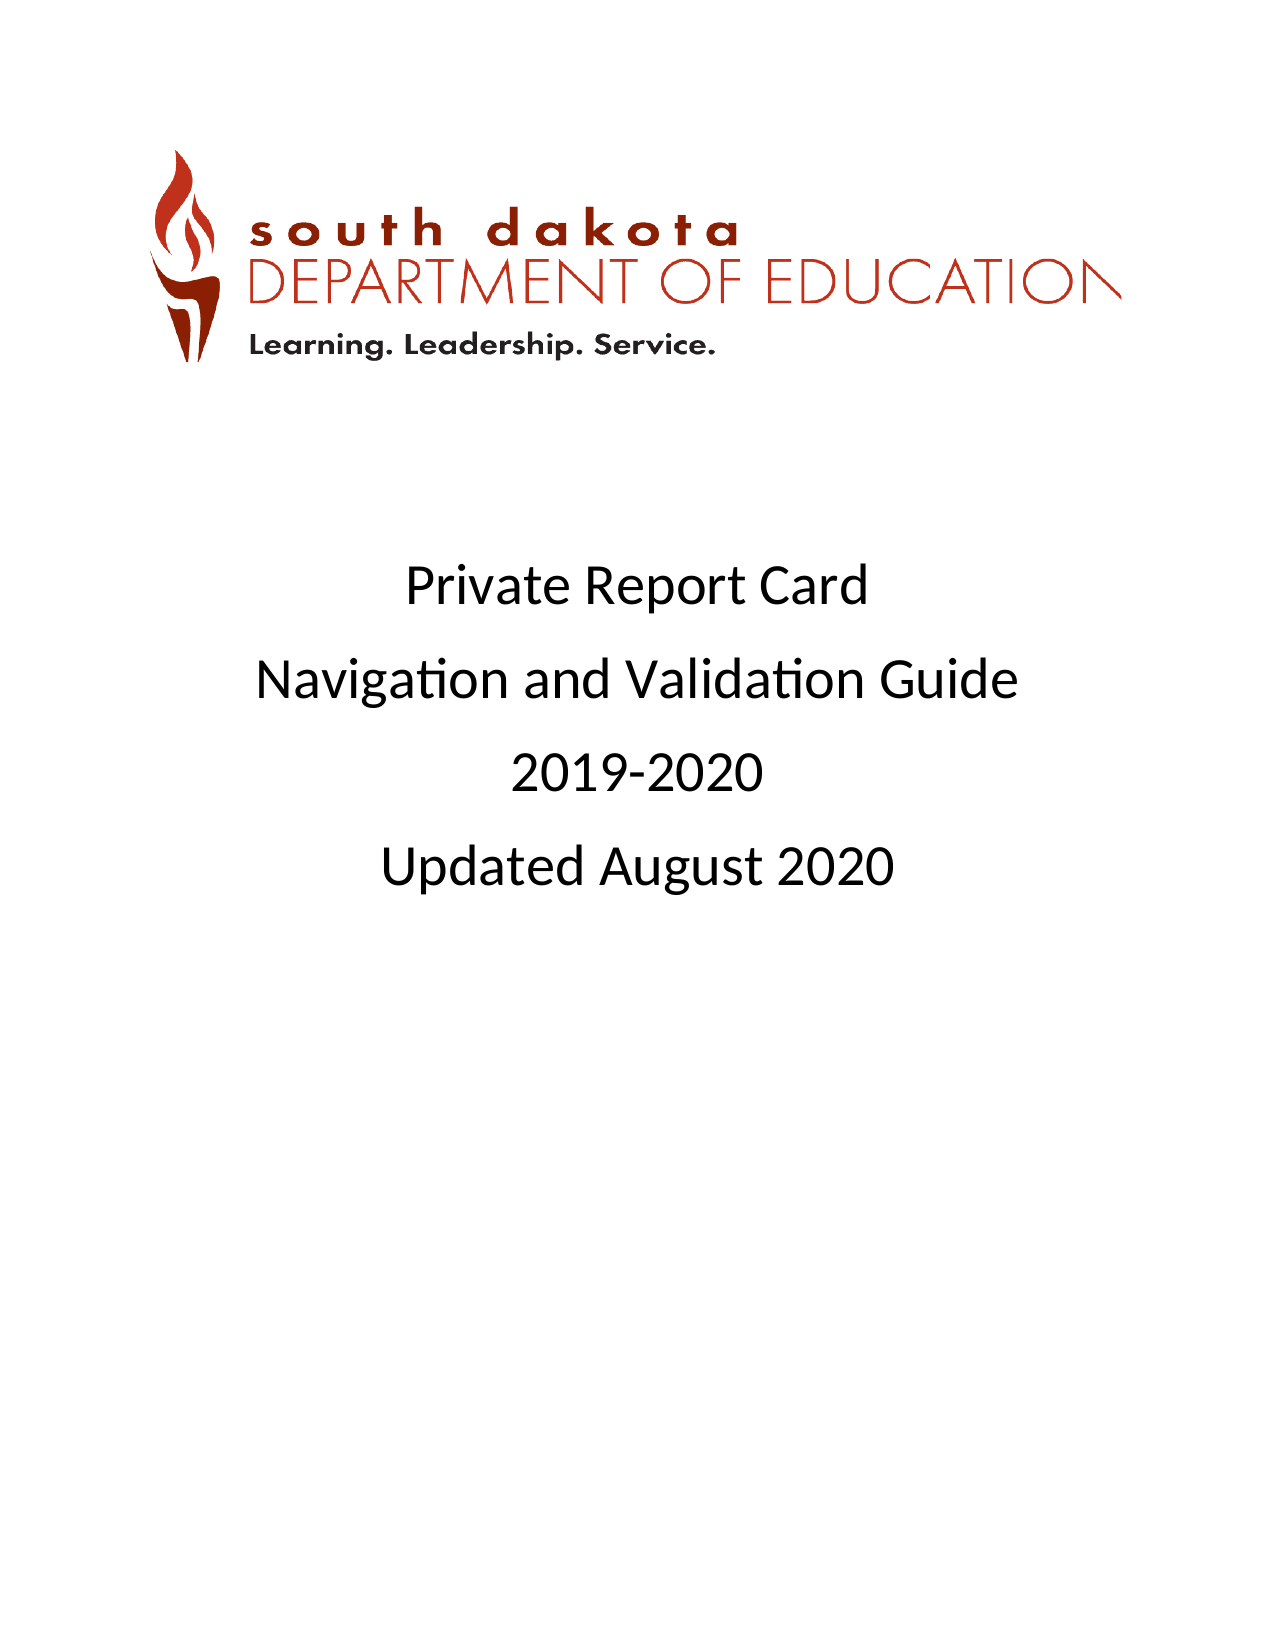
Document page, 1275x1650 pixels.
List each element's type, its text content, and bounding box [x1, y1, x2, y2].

text Updated August 2020 [150, 828, 1125, 900]
text Private Report Card [150, 548, 1125, 619]
text 2019-2020 [150, 735, 1125, 806]
picture [150, 150, 1122, 363]
text Navigation and Validation Guide [150, 641, 1125, 713]
